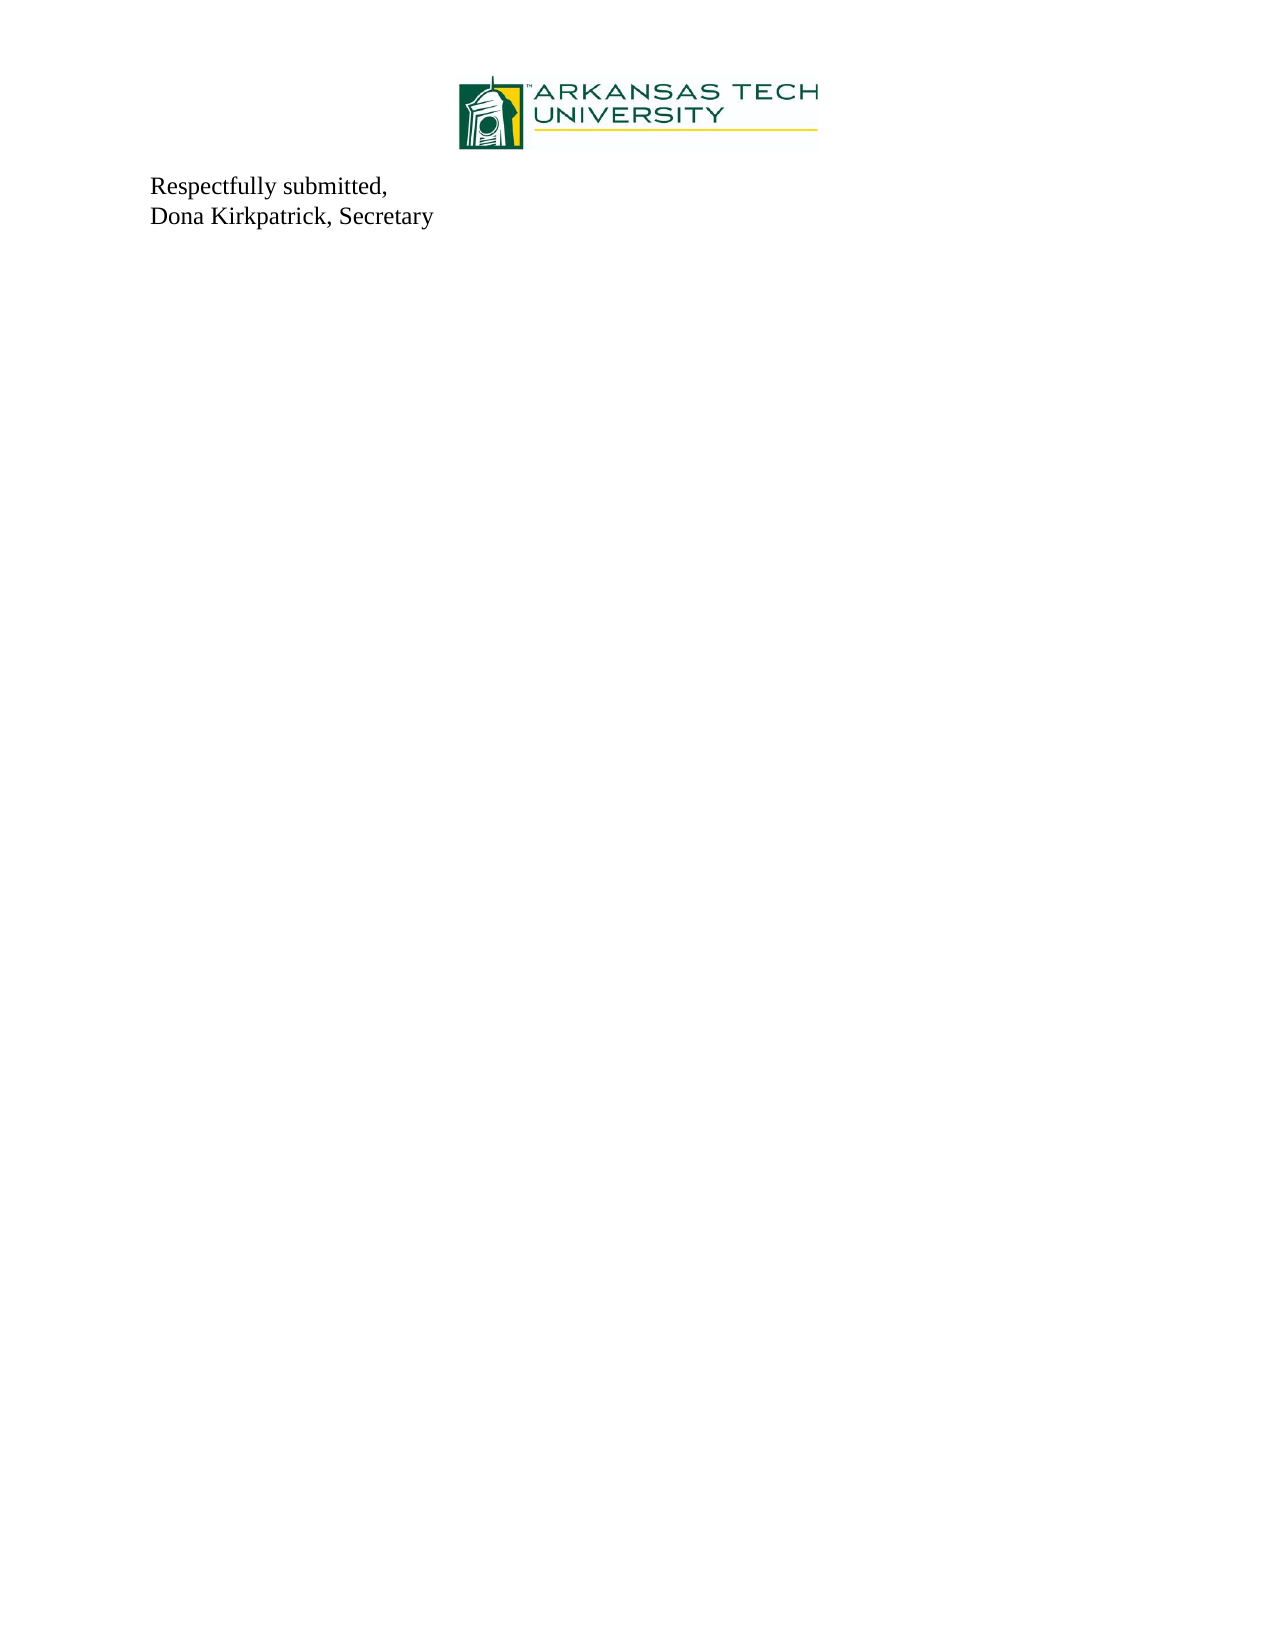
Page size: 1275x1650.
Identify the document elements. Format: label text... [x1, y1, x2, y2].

text Respectfully submitted, Dona Kirkpatrick, Secretary [150, 171, 439, 229]
picture [457, 75, 818, 151]
